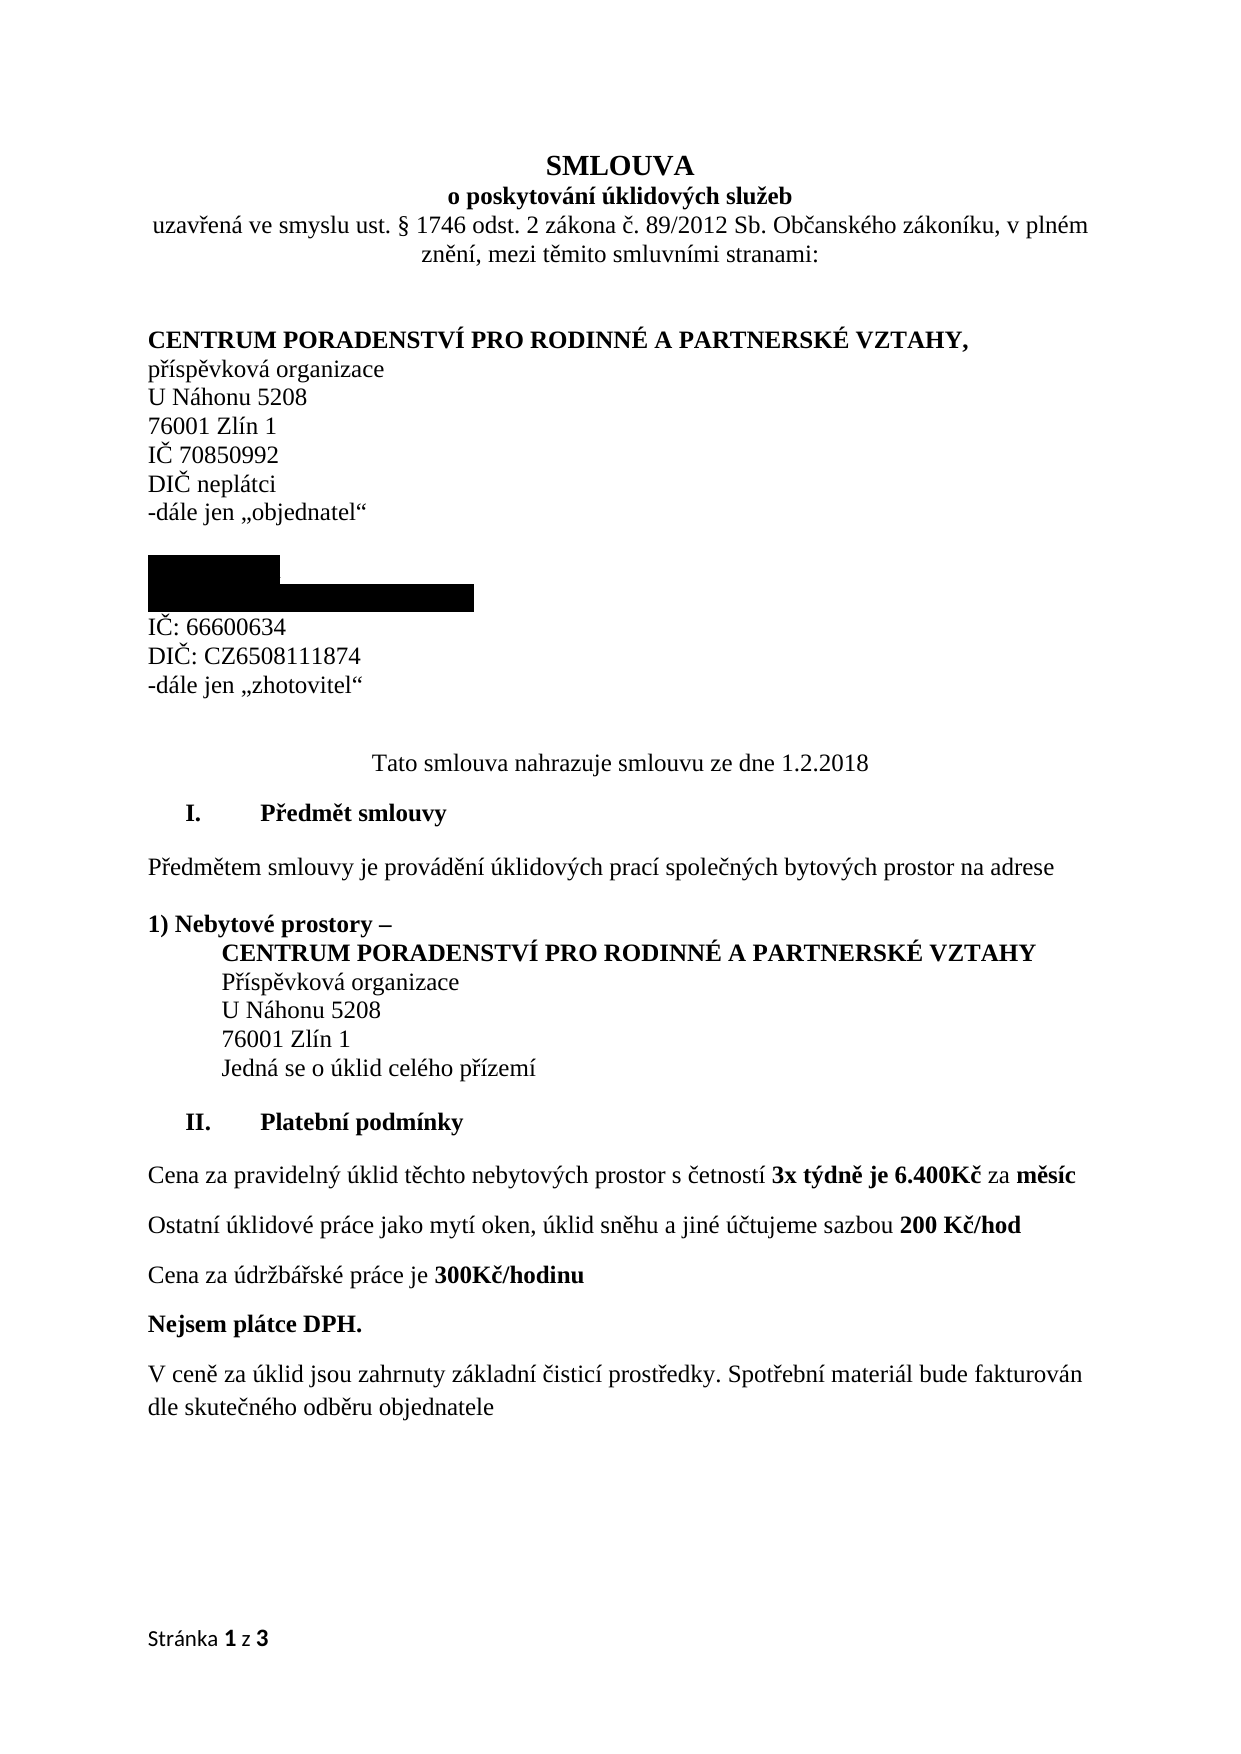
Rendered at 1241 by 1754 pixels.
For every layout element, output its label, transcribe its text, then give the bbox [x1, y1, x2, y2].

text 1) Nebytové prostory – [148, 880, 1093, 938]
text Jedná se o úklid celého přízemí [148, 1053, 1093, 1082]
text příspěvková organizace [148, 354, 1093, 382]
text U Náhonu 5208 [148, 382, 1093, 411]
text CENTRUM PORADENSTVÍ PRO RODINNÉ A PARTNERSKÉ VZTAHY, [148, 296, 1093, 354]
text 76001 Zlín 1 [148, 411, 1093, 440]
text Nejsem plátce DPH. [148, 1309, 1093, 1338]
text CENTRUM PORADENSTVÍ PRO RODINNÉ A PARTNERSKÉ VZTAHY [148, 938, 1093, 967]
text SMLOUVA [148, 148, 1093, 181]
list Předmět smlouvy [185, 798, 1093, 827]
text o poskytování úklidových služeb [148, 181, 1093, 210]
text -dále jen „objednatel“ [148, 497, 1093, 526]
text Předmětem smlouvy je provádění úklidových prací společných bytových prostor na adrese [148, 852, 1093, 880]
text 76001 Zlín 1 [148, 1024, 1093, 1053]
list Platební podmínky [185, 1107, 1093, 1136]
text U Náhonu 5208 [148, 995, 1093, 1024]
text Jiří Kovařík Hrobice č.139, 763 15 Slušovice IČ: 66600634 DIČ: CZ6508111874 -dále jen „zhotovitel“ [148, 555, 1093, 699]
text IČ 70850992 [148, 440, 1093, 469]
text DIČ neplátci [148, 469, 1093, 497]
text uzavřená ve smyslu ust. § 1746 odst. 2 zákona č. 89/2012 Sb. Občanského zákoníku, v plném znění, mezi těmito smluvními stranami: [148, 210, 1093, 267]
text Tato smlouva nahrazuje smlouvu ze dne 1.2.2018 [148, 748, 1093, 777]
text Příspěvková organizace [148, 967, 1093, 995]
text Ostatní úklidové práce jako mytí oken, úklid sněhu a jiné účtujeme sazbou 200 Kč/hod [148, 1210, 1093, 1239]
text Cena za pravidelný úklid těchto nebytových prostor s četností 3x týdně je 6.400Kč za měsíc [148, 1161, 1093, 1189]
text Cena za údržbářské práce je 300Kč/hodinu [148, 1260, 1093, 1288]
text V ceně za úklid jsou zahrnuty základní čisticí prostředky. Spotřební materiál bude fakturován dle skutečného odběru objednatele [148, 1359, 1093, 1421]
